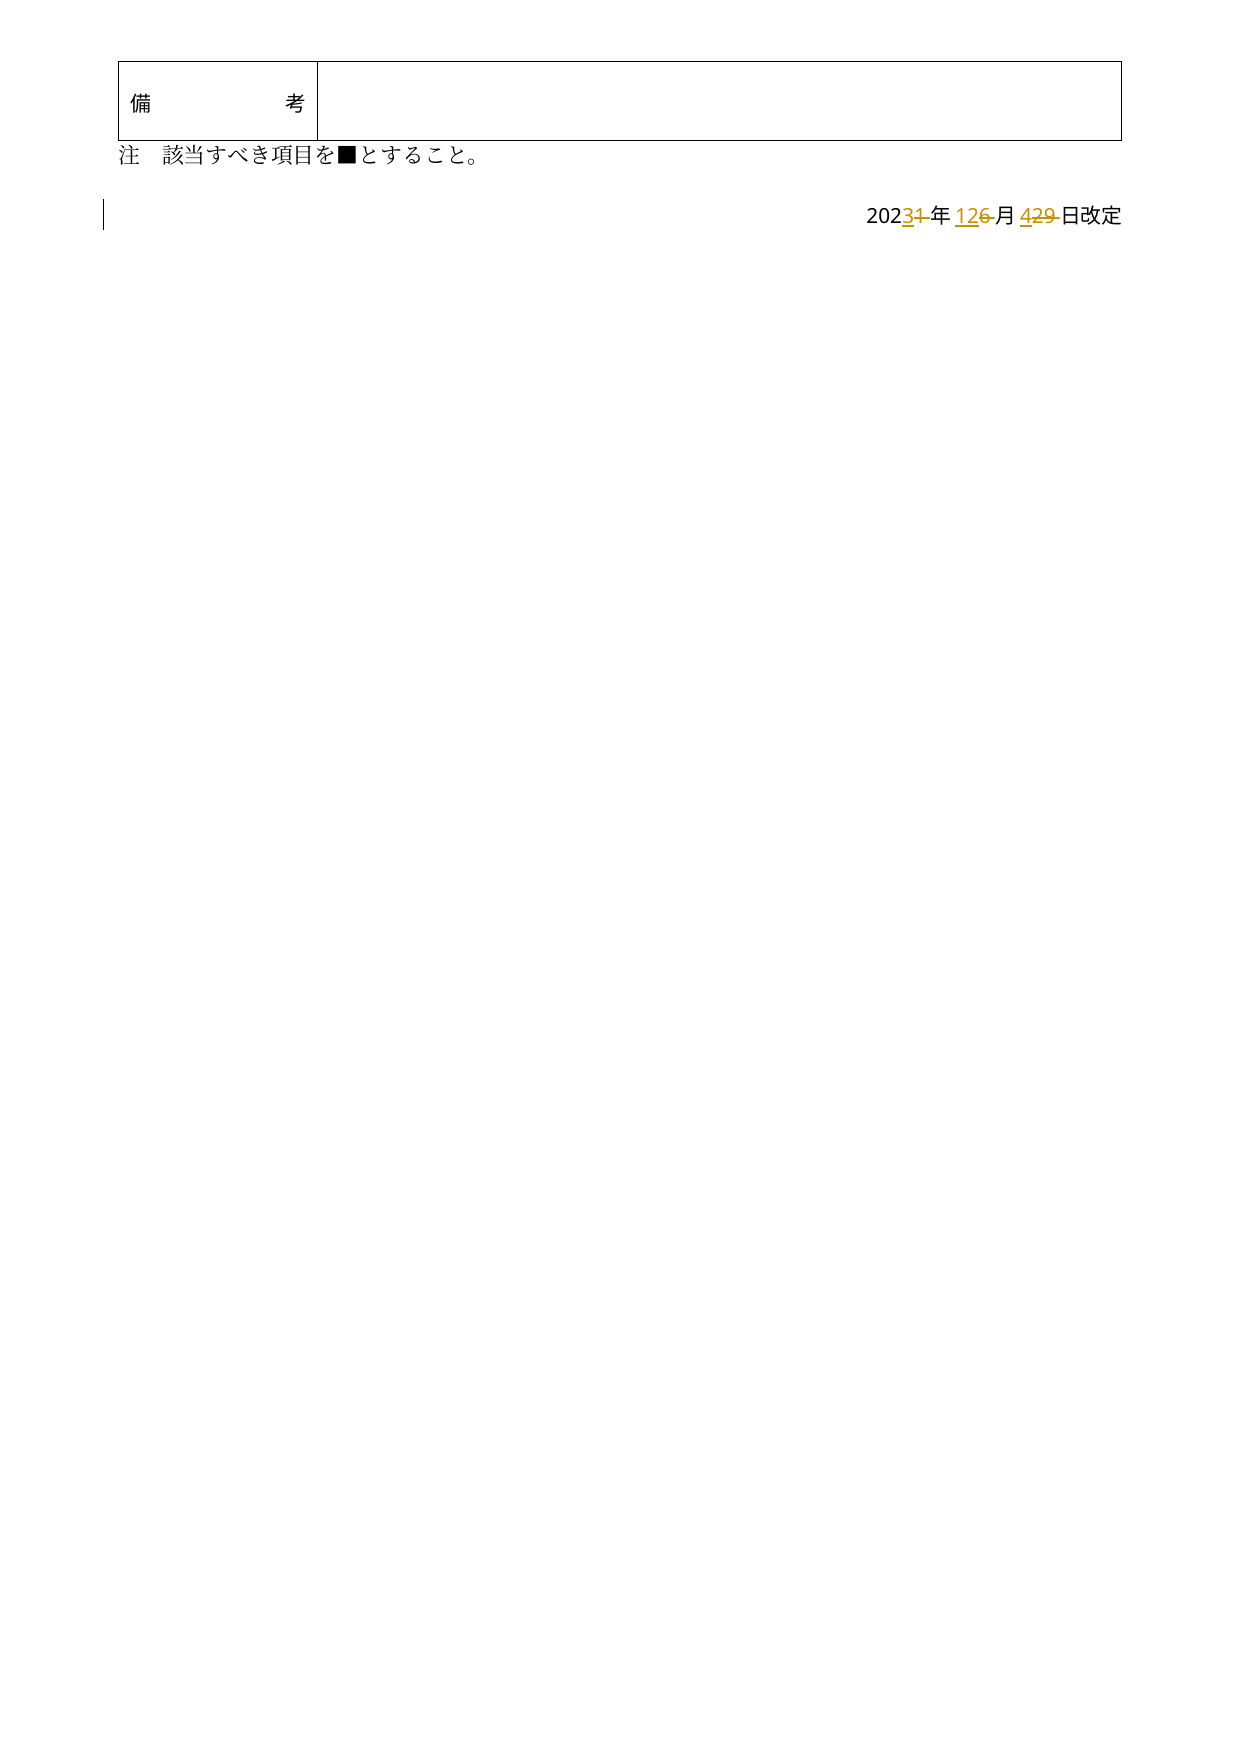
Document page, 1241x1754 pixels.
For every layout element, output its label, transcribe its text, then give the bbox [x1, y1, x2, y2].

text 202年月日改定 [118, 199, 1122, 230]
table_cell 備考 [119, 62, 317, 140]
table_cell [318, 62, 1121, 140]
text 注 該当すべき項目を■とすること。 [118, 141, 1122, 169]
